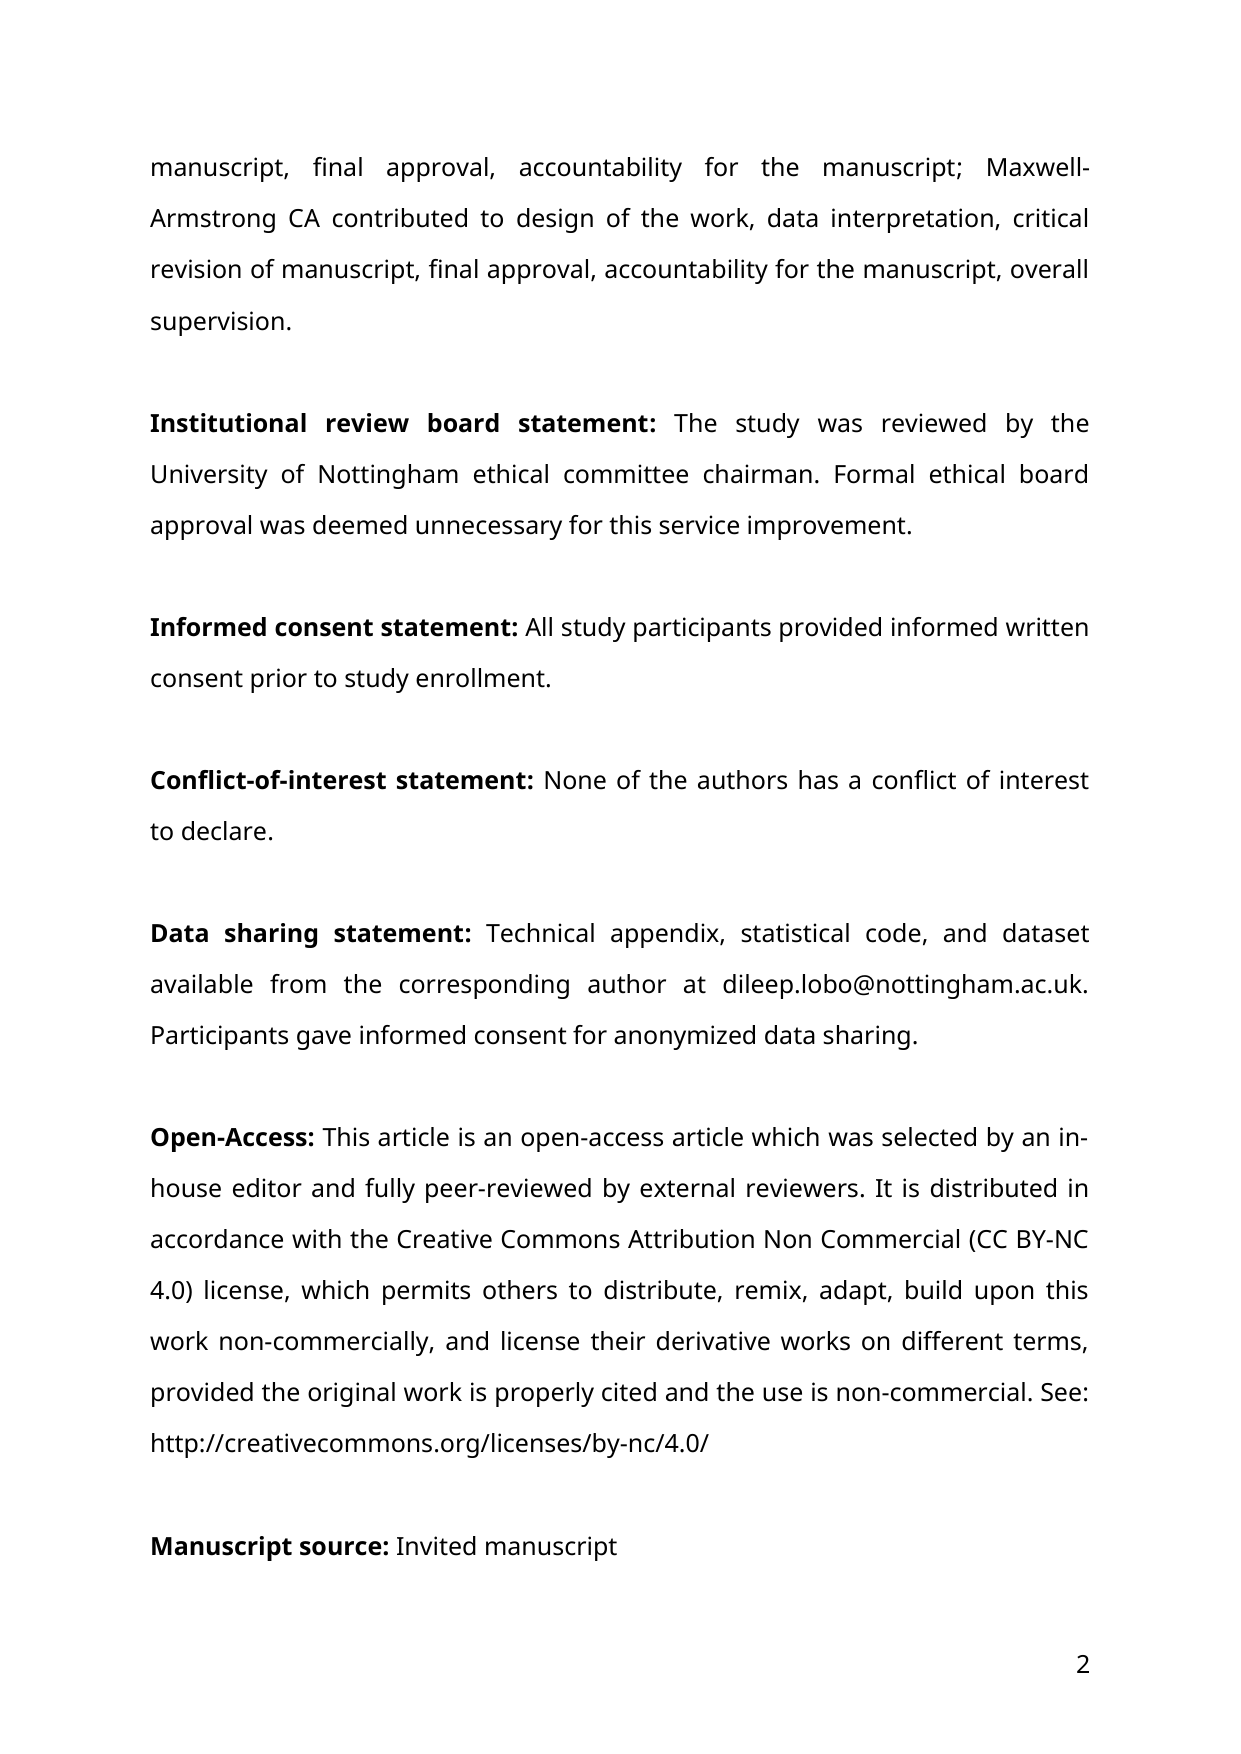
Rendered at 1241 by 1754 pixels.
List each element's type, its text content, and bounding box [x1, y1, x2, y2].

text Conflict-of-interest statement: None of the authors has a conflict of interest to declare. [150, 762, 1090, 848]
text Institutional review board statement: The study was reviewed by the University of Nottingham ethical committee chairman. Formal ethical board approval was deemed unnecessary for this service improvement. [150, 405, 1090, 541]
text Data sharing statement: Technical appendix, statistical code, and dataset available from the corresponding author at dileep.lobo@nottingham.ac.uk. Participants gave informed consent for anonymized data sharing. [150, 916, 1090, 1052]
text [150, 150, 1090, 337]
text Informed consent statement: All study participants provided informed written consent prior to study enrollment. [150, 609, 1090, 694]
text Manuscript source: Invited manuscript [150, 1528, 1090, 1562]
text Open-Access: This article is an open-access article which was selected by an in-house editor and fully peer-reviewed by external reviewers. It is distributed in accordance with the Creative Commons Attribution Non Commercial (CC BY-NC 4.0) license, which permits others to distribute, remix, adapt, build upon this work non-commercially, and license their derivative works on different terms, provided the original work is properly cited and the use is non-commercial. See: http://creativecommons.org/licenses/by-nc/4.0/ [150, 1120, 1090, 1460]
